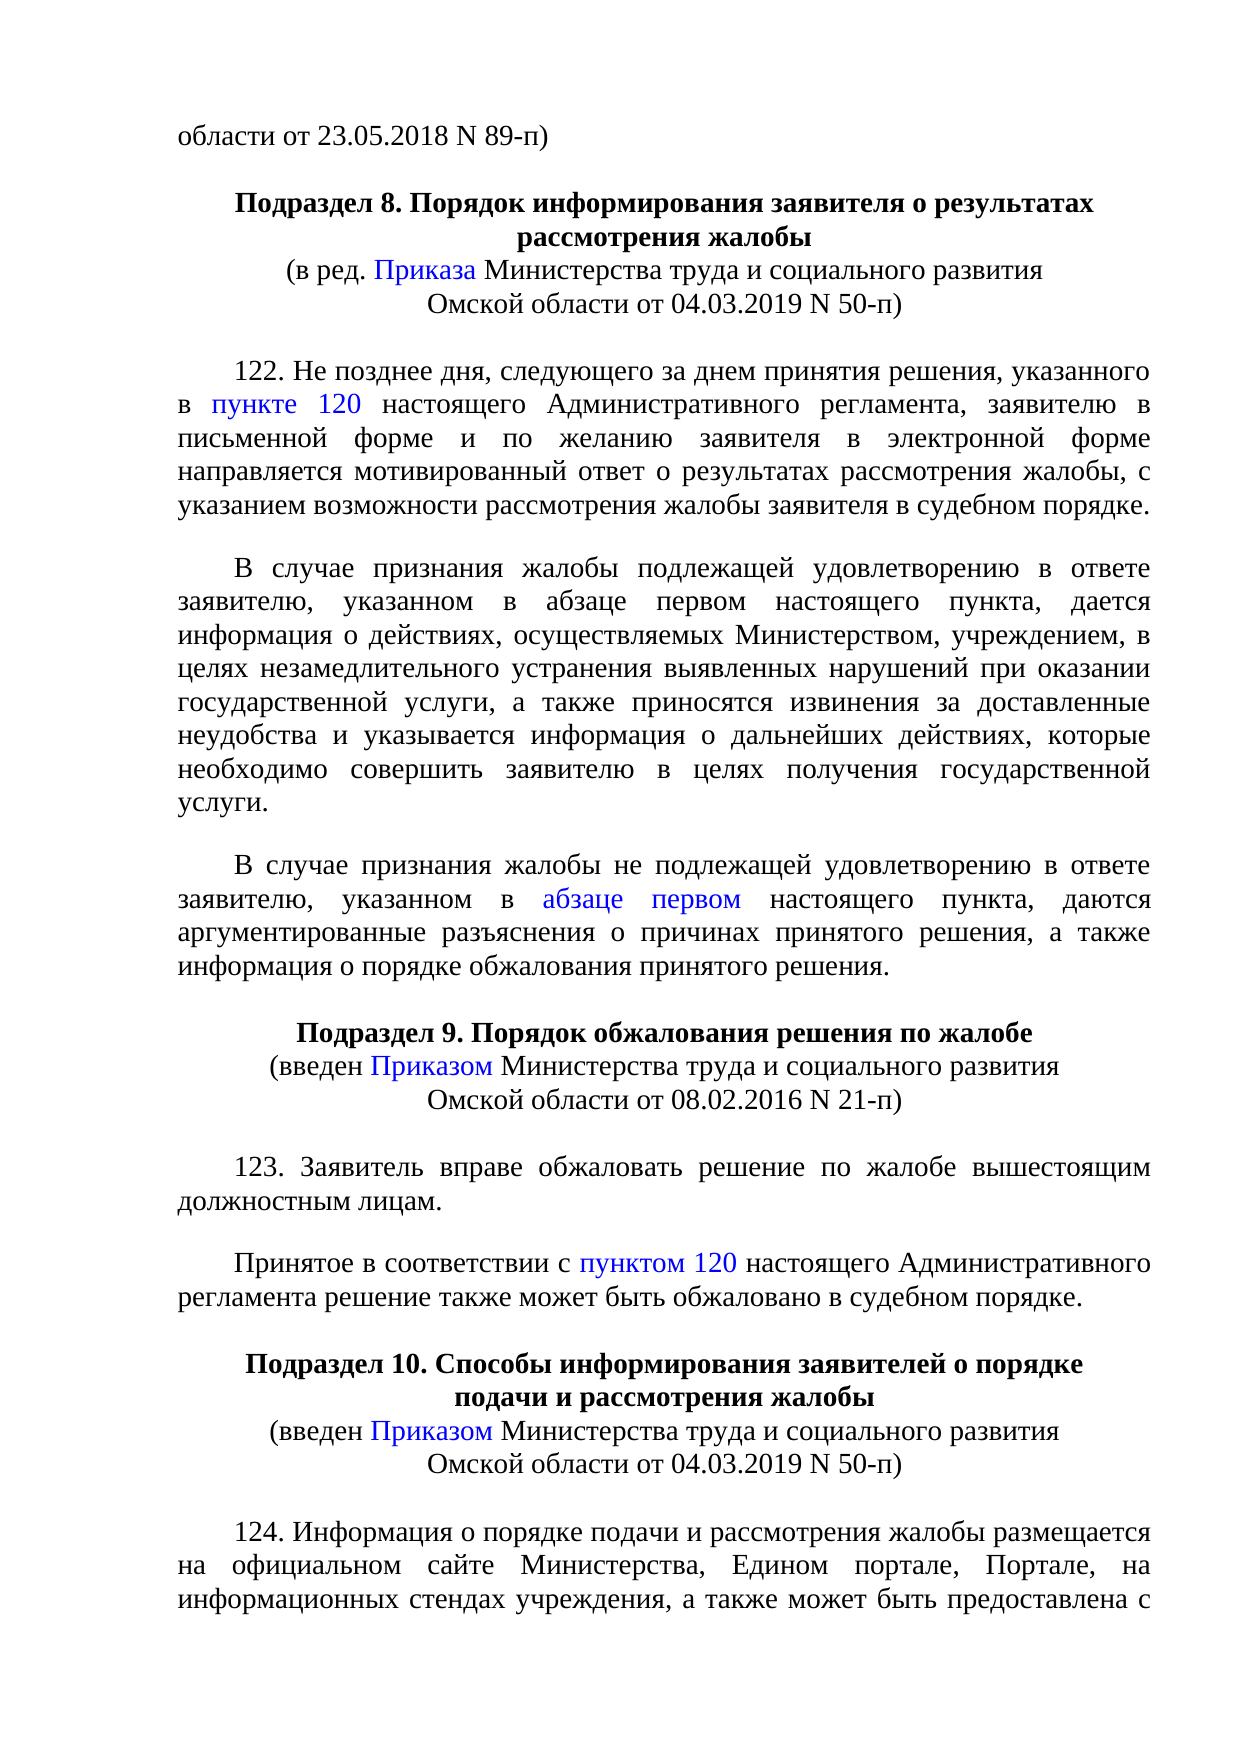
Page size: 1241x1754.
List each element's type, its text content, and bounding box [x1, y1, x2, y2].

text (введен Приказом Министерства труда и социального развития [177, 1048, 1152, 1082]
text В случае признания жалобы подлежащей удовлетворению в ответе заявителю, указанном в абзаце первом настоящего пункта, дается информация о действиях, осуществляемых Министерством, учреждением, в целях незамедлительного устранения выявленных нарушений при оказании государственной услуги, а также приносятся извинения за доставленные неудобства и указывается информация о дальнейших действиях, которые необходимо совершить заявителю в целях получения государственной услуги. [177, 550, 1152, 818]
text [177, 1514, 1152, 1614]
text 123. Заявитель вправе обжаловать решение по жалобе вышестоящим должностным лицам. [177, 1149, 1152, 1216]
title рассмотрения жалобы [177, 219, 1152, 252]
text Принятое в соответствии с пунктом 120 настоящего Административного регламента решение также может быть обжаловано в судебном порядке. [177, 1245, 1152, 1312]
title Подраздел 9. Порядок обжалования решения по жалобе [177, 1015, 1152, 1048]
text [177, 118, 1152, 152]
text 122. Не позднее дня, следующего за днем принятия решения, указанного в пункте 120 настоящего Административного регламента, заявителю в письменной форме и по желанию заявителя в электронной форме направляется мотивированный ответ о результатах рассмотрения жалобы, с указанием возможности рассмотрения жалобы заявителя в судебном порядке. [177, 353, 1152, 521]
title Подраздел 10. Способы информирования заявителей о порядке [177, 1346, 1152, 1379]
text (в ред. Приказа Министерства труда и социального развития [177, 252, 1152, 286]
text Омской области от 08.02.2016 N 21-п) [177, 1082, 1152, 1116]
text Омской области от 04.03.2019 N 50-п) [177, 1447, 1152, 1480]
title подачи и рассмотрения жалобы [177, 1379, 1152, 1413]
title Подраздел 8. Порядок информирования заявителя о результатах [177, 185, 1152, 219]
text Омской области от 04.03.2019 N 50-п) [177, 286, 1152, 319]
text В случае признания жалобы не подлежащей удовлетворению в ответе заявителю, указанном в абзаце первом настоящего пункта, даются аргументированные разъяснения о причинах принятого решения, а также информация о порядке обжалования принятого решения. [177, 847, 1152, 981]
text (введен Приказом Министерства труда и социального развития [177, 1413, 1152, 1447]
